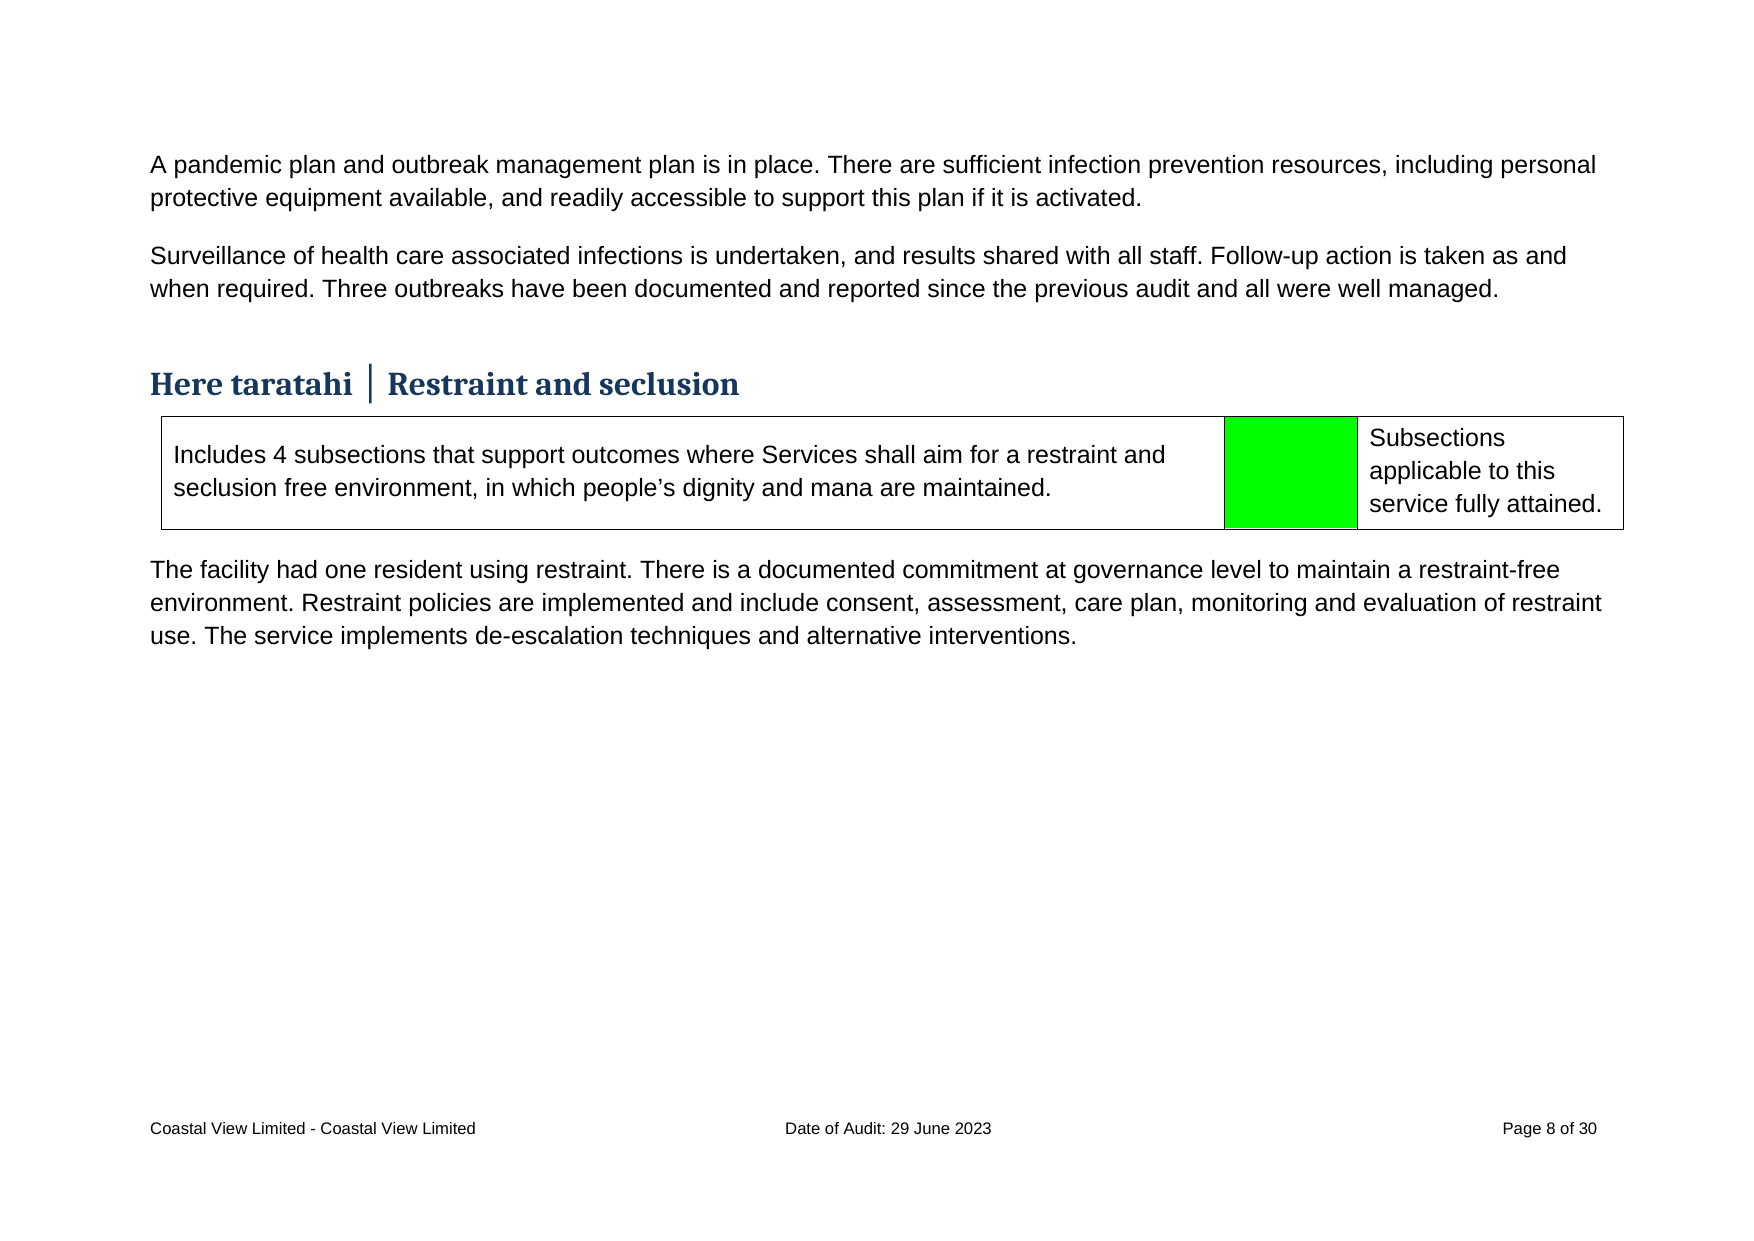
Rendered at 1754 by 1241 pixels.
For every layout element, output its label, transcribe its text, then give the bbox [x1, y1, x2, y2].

text A pandemic plan and outbreak management plan is in place. There are sufficient infection prevention resources, including personal protective equipment available, and readily accessible to support this plan if it is activated. [150, 150, 1604, 212]
text Surveillance of health care associated infections is undertaken, and results shared with all staff. Follow-up action is taken as and when required. Three outbreaks have been documented and reported since the previous audit and all were well managed. [150, 241, 1604, 303]
subtitle Here taratahi │ Restraint and seclusion [371, 365, 1604, 403]
table_header Includes 4 subsections that support outcomes where Services shall aim for a restraint and seclusion free environment, in which people’s dignity and mana are maintained. [162, 417, 1224, 528]
table_header Subsections applicable to this service fully attained. [1358, 417, 1623, 528]
table_header [1225, 417, 1357, 528]
text The facility had one resident using restraint. There is a documented commitment at governance level to maintain a restraint-free environment. Restraint policies are implemented and include consent, assessment, care plan, monitoring and evaluation of restraint use. The service implements de-escalation techniques and alternative interventions. [150, 554, 1604, 649]
subtitle Here taratahi │ Restraint and seclusion [150, 365, 369, 403]
